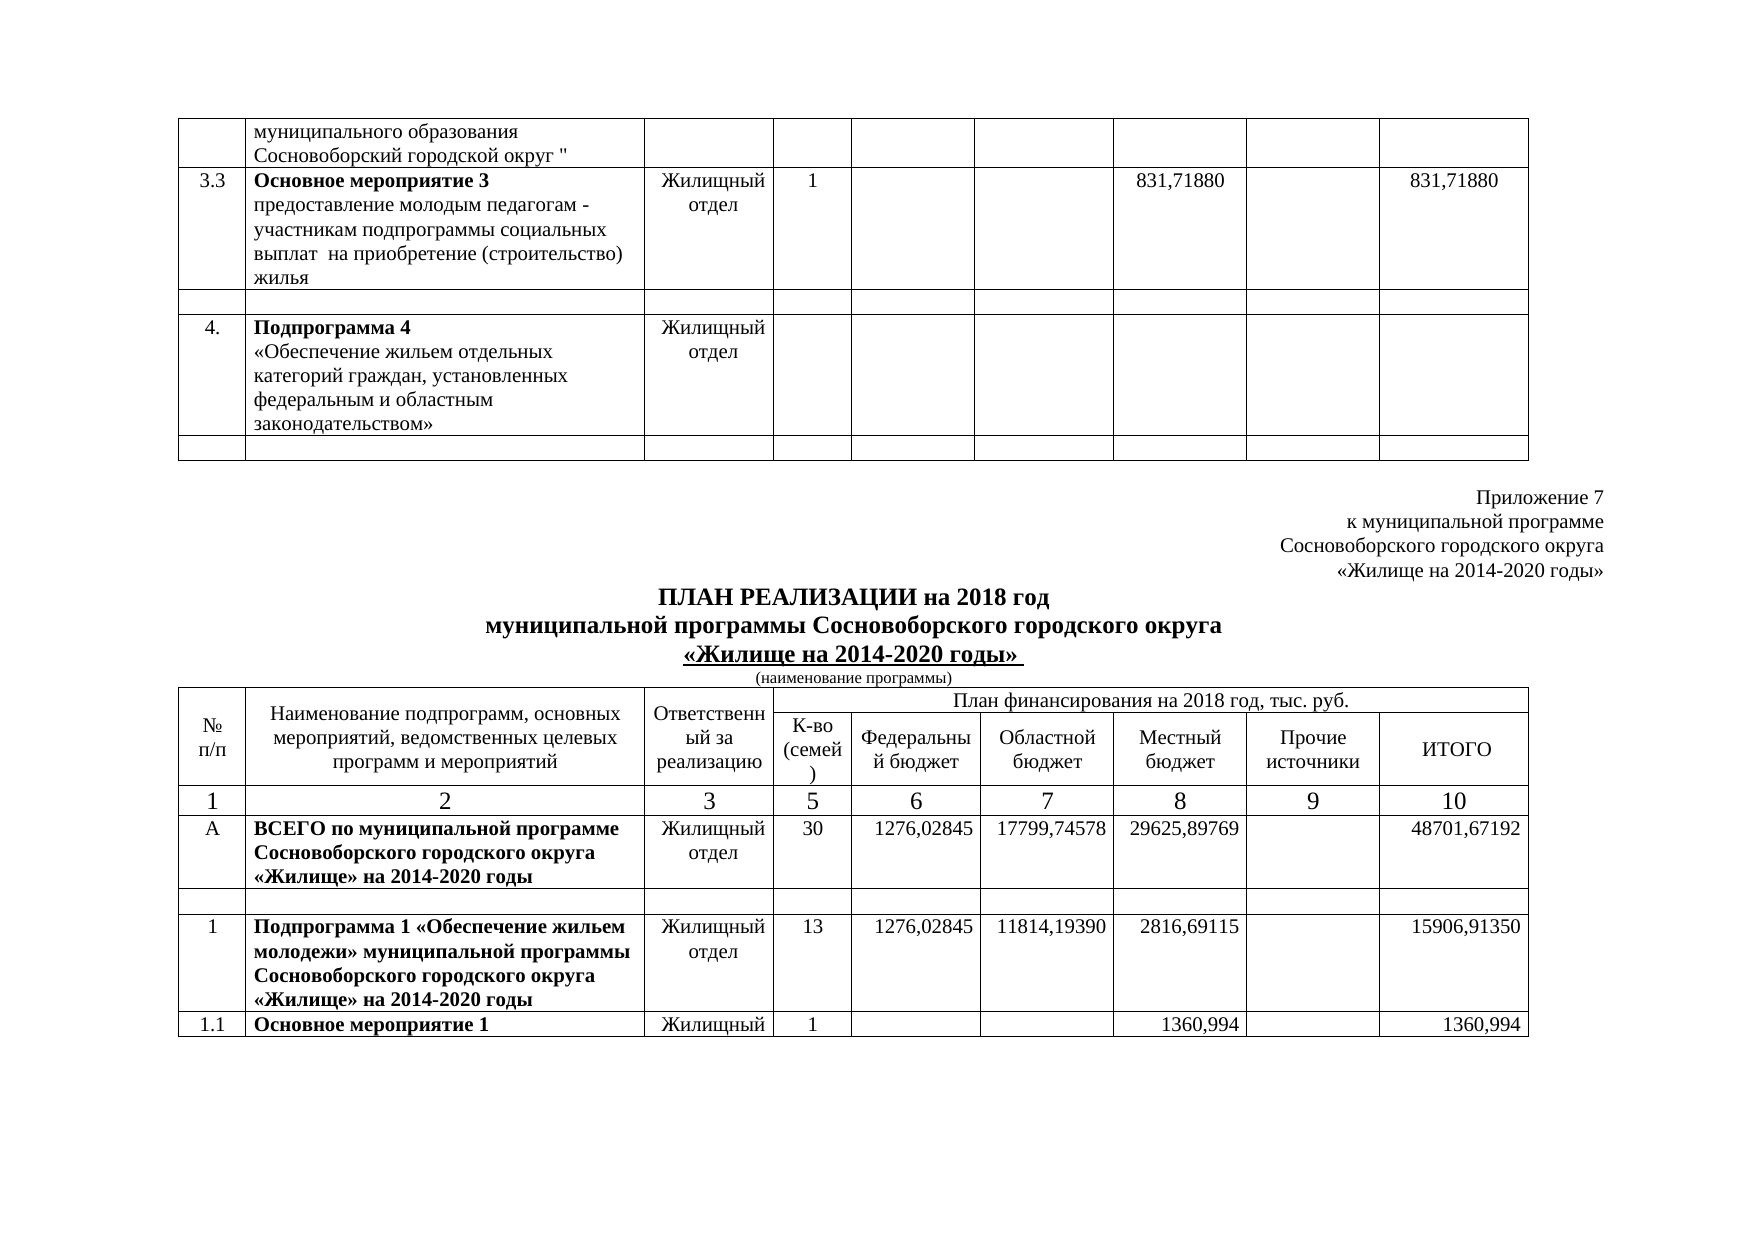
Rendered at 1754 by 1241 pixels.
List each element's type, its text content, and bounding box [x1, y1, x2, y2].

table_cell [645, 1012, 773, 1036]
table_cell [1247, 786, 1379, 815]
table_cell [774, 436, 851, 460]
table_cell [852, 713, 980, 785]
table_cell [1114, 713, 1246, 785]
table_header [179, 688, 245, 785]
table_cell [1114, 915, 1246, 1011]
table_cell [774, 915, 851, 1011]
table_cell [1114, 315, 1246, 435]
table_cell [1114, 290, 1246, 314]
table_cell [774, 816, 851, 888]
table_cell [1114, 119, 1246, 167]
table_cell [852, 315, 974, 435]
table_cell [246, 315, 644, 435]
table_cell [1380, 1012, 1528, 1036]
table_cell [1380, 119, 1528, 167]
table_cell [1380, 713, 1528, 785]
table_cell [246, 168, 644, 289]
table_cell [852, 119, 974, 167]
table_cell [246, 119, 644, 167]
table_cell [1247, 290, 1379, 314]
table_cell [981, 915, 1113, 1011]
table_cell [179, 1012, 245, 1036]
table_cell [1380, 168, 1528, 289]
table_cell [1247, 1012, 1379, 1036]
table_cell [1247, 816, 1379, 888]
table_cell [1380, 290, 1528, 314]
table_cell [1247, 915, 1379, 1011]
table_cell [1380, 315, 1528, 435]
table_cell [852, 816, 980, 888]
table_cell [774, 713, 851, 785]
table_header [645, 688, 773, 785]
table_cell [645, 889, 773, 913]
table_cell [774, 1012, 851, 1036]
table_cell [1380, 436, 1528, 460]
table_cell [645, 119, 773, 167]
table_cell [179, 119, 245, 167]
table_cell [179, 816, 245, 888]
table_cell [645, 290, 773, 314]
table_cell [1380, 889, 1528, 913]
text к муниципальной программе [103, 509, 1604, 533]
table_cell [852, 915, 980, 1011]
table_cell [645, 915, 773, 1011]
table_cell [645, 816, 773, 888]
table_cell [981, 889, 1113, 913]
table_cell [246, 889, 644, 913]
text Приложение 7 [103, 485, 1604, 509]
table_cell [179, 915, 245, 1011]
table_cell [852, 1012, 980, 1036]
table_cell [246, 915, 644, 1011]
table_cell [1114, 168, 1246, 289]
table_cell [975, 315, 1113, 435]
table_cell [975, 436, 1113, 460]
text «Жилище на 2014-2020 годы» (наименование программы) [103, 639, 1604, 687]
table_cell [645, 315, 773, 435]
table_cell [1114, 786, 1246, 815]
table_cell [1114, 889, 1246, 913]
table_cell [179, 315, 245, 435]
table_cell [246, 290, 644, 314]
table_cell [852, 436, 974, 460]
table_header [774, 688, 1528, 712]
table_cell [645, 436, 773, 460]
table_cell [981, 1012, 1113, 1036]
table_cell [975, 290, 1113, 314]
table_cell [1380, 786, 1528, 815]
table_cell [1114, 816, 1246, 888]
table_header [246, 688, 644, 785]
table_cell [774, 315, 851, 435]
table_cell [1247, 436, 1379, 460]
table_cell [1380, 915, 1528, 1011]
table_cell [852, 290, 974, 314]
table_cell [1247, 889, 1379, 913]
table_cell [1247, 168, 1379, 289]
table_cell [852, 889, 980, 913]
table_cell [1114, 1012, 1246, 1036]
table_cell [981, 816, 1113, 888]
text ПЛАН РЕАЛИЗАЦИИ на 2018 год [103, 582, 1604, 610]
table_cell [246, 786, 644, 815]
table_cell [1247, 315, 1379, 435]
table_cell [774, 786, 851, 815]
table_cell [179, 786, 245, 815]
text муниципальной программы Сосновоборского городского округа [103, 610, 1604, 639]
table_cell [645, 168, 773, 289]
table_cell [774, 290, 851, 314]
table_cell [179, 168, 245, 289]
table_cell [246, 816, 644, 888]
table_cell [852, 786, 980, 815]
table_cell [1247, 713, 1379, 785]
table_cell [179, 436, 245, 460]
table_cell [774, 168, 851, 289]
text «Жилище на 2014-2020 годы» [103, 557, 1604, 582]
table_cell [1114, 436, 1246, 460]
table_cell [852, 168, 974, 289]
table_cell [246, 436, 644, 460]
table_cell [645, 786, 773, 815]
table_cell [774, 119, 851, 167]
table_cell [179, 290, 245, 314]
text Сосновоборского городского округа [103, 533, 1604, 557]
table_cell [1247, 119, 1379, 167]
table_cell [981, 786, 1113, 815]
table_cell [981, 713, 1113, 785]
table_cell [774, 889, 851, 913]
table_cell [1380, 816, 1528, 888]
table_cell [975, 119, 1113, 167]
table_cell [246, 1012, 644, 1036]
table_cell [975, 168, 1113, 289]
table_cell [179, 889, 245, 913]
